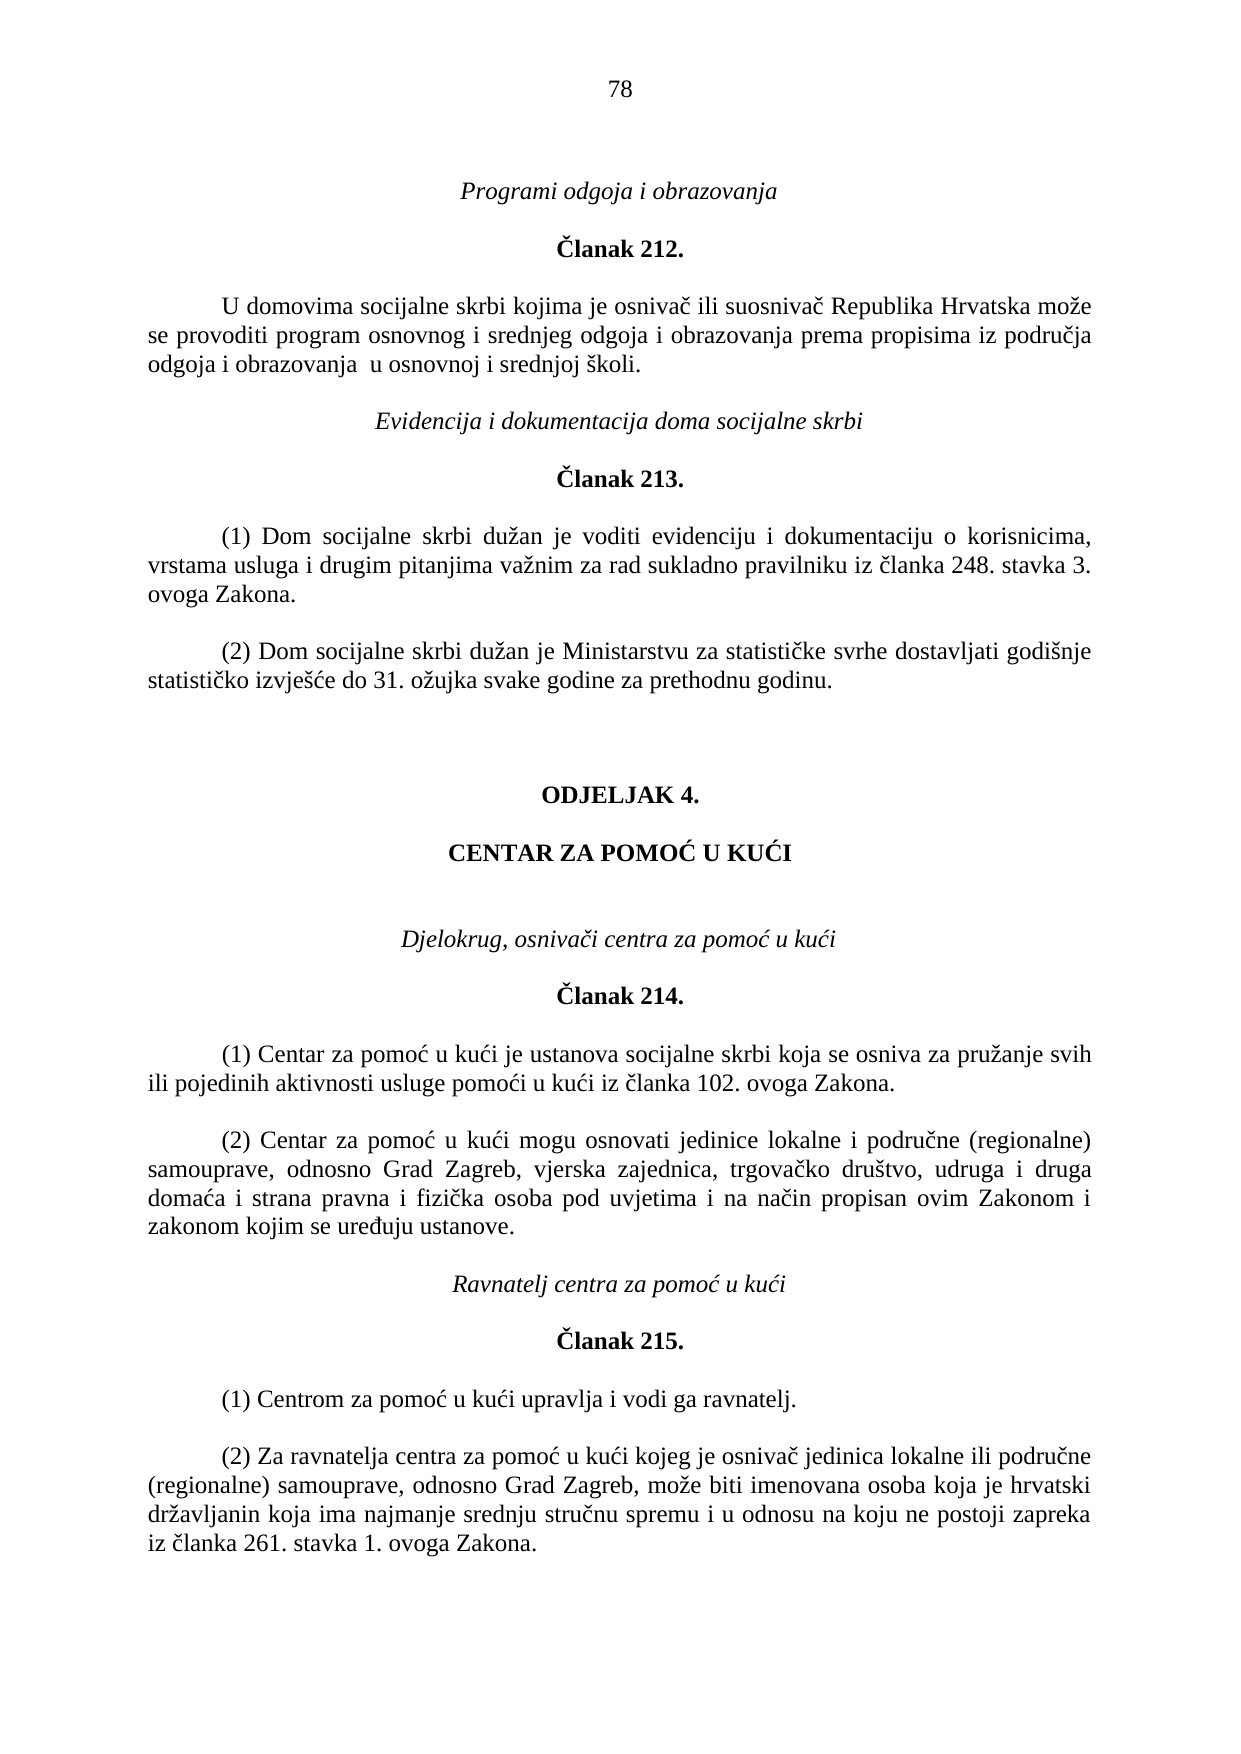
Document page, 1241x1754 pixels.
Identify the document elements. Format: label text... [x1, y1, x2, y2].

text Ravnatelj centra za pomoć u kući [148, 1269, 1092, 1298]
text (2) Za ravnatelja centra za pomoć u kući kojeg je osnivač jedinica lokalne ili područne (regionalne) samouprave, odnosno Grad Zagreb, može biti imenovana osoba koja je hrvatski državljanin koja ima najmanje srednju stručnu spremu i u odnosu na koju ne postoji zapreka iz članka 261. stavka 1. ovoga Zakona. [148, 1441, 1092, 1556]
text Članak 215. [148, 1326, 1092, 1355]
text Programi odgoja i obrazovanja [148, 176, 1092, 205]
text (2) Dom socijalne skrbi dužan je Ministarstvu za statističke svrhe dostavljati godišnje statističko izvješće do 31. ožujka svake godine za prethodnu godinu. [148, 636, 1092, 694]
subtitle Djelokrug, osnivači centra za pomoć u kući [147, 924, 1092, 953]
text (1) Dom socijalne skrbi dužan je voditi evidenciju i dokumentaciju o korisnicima, vrstama usluga i drugim pitanjima važnim za rad sukladno pravilniku iz članka 248. stavka 3. ovoga Zakona. [148, 521, 1092, 608]
text U domovima socijalne skrbi kojima je osnivač ili suosnivač Republika Hrvatska može se provoditi program osnovnog i srednjeg odgoja i obrazovanja prema propisima iz područja odgoja i obrazovanja u osnovnoj i srednjoj školi. [148, 291, 1092, 378]
subtitle ODJELJAK 4. [148, 780, 1092, 809]
subtitle Članak 214. [148, 981, 1092, 1010]
subtitle CENTAR ZA POMOĆ U KUĆI [148, 838, 1092, 866]
text (2) Centar za pomoć u kući mogu osnovati jedinice lokalne i područne (regionalne) samouprave, odnosno Grad Zagreb, vjerska zajednica, trgovačko društvo, udruga i druga domaća i strana pravna i fizička osoba pod uvjetima i na način propisan ovim Zakonom i zakonom kojim se uređuju ustanove. [148, 1125, 1092, 1240]
text (1) Centar za pomoć u kući je ustanova socijalne skrbi koja se osniva za pružanje svih ili pojedinih aktivnosti usluge pomoći u kući iz članka 102. ovoga Zakona. [148, 1039, 1092, 1096]
text Evidencija i dokumentacija doma socijalne skrbi [148, 406, 1092, 435]
text Članak 212. [148, 234, 1092, 263]
text Članak 213. [148, 464, 1092, 493]
text (1) Centrom za pomoć u kući upravlja i vodi ga ravnatelj. [148, 1384, 1092, 1413]
